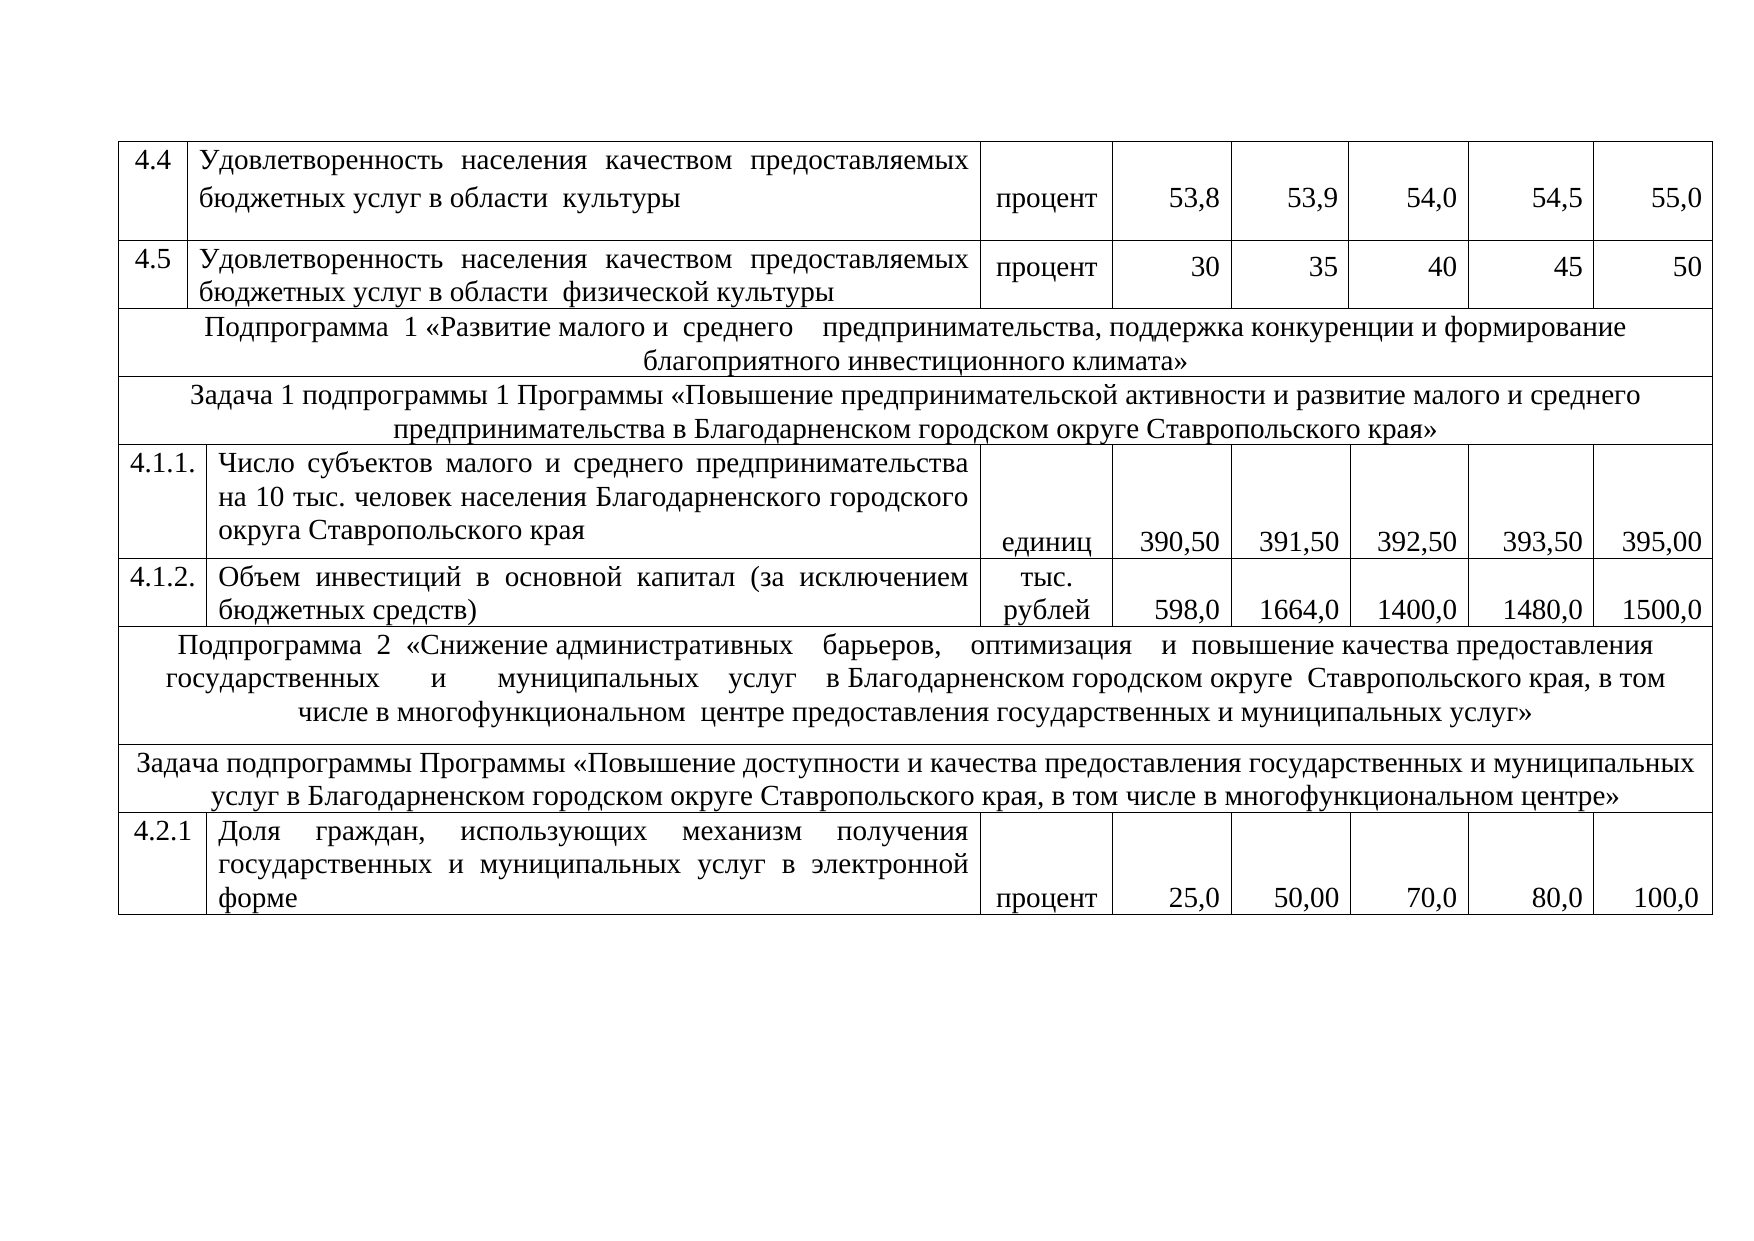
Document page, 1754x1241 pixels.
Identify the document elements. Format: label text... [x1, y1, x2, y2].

table_cell 395,00 [1594, 445, 1712, 558]
table_cell 35 [1232, 241, 1348, 308]
table_cell 25,0 [1113, 813, 1231, 914]
table_cell 4.4 [119, 142, 187, 240]
table_cell 53,9 [1232, 142, 1348, 240]
table_cell процент [981, 241, 1112, 308]
table_cell 55,0 [1594, 142, 1712, 240]
table_cell единиц [981, 445, 1112, 558]
table_cell 393,50 [1469, 445, 1593, 558]
table_cell Доля граждан, использующих механизм получения государственных и муниципальных услуг в электронной форме [207, 813, 980, 914]
table_cell 598,0 [1113, 559, 1231, 626]
table_cell 4.1.1. [119, 445, 206, 558]
table_cell Удовлетворенность населения качеством предоставляемых бюджетных услуг в области физической культуры [188, 241, 980, 308]
table_cell 391,50 [1232, 445, 1350, 558]
table_cell Удовлетворенность населения качеством предоставляемых бюджетных услуг в области культуры [188, 142, 980, 240]
table_cell 53,8 [1113, 142, 1231, 240]
table_cell тыс. рублей [981, 559, 1112, 626]
table_cell 40 [1349, 241, 1468, 308]
table_cell Задача подпрограммы Программы «Повышение доступности и качества предоставления государственных и муниципальных услуг в Благодарненском городском округе Ставропольского края, в том числе в многофункциональном центре» [119, 745, 1712, 812]
table_cell 70,0 [1351, 813, 1468, 914]
table_cell Объем инвестиций в основной капитал (за исключением бюджетных средств) [207, 559, 980, 626]
table_cell 390,50 [1113, 445, 1231, 558]
table_cell 45 [1469, 241, 1593, 308]
table_cell 54,0 [1349, 142, 1468, 240]
table_cell 50 [1594, 241, 1712, 308]
table_cell 392,50 [1351, 445, 1468, 558]
table_cell Задача 1 подпрограммы 1 Программы «Повышение предпринимательской активности и развитие малого и среднего предпринимательства в Благодарненском городском округе Ставропольского края» [119, 377, 1712, 444]
table_cell 4.5 [119, 241, 187, 308]
table_cell Подпрограмма 2 «Снижение административных барьеров, оптимизация и повышение качества предоставления государственных и муниципальных услуг в Благодарненском городском округе Ставропольского края, в том числе в многофункциональном центре предоставления государственных и муниципальных услуг» [119, 627, 1712, 744]
table_cell 100,0 [1594, 813, 1712, 914]
table_cell 1400,0 [1351, 559, 1468, 626]
table_cell 1500,0 [1594, 559, 1712, 626]
table_cell процент [981, 813, 1112, 914]
table_cell 80,0 [1469, 813, 1593, 914]
table_cell Подпрограмма 1 «Развитие малого и среднего предпринимательства, поддержка конкуренции и формирование благоприятного инвестиционного климата» [119, 309, 1712, 376]
table_cell 30 [1113, 241, 1231, 308]
table_cell 1480,0 [1469, 559, 1593, 626]
table_cell 4.1.2. [119, 559, 206, 626]
table_cell процент [981, 142, 1112, 240]
table_cell 54,5 [1469, 142, 1593, 240]
table_cell 50,00 [1232, 813, 1350, 914]
table_cell 1664,0 [1232, 559, 1350, 626]
table_cell Число субъектов малого и среднего предпринимательства на 10 тыс. человек населения Благодарненского городского округа Ставропольского края [207, 445, 980, 558]
table_cell 4.2.1 [119, 813, 206, 914]
